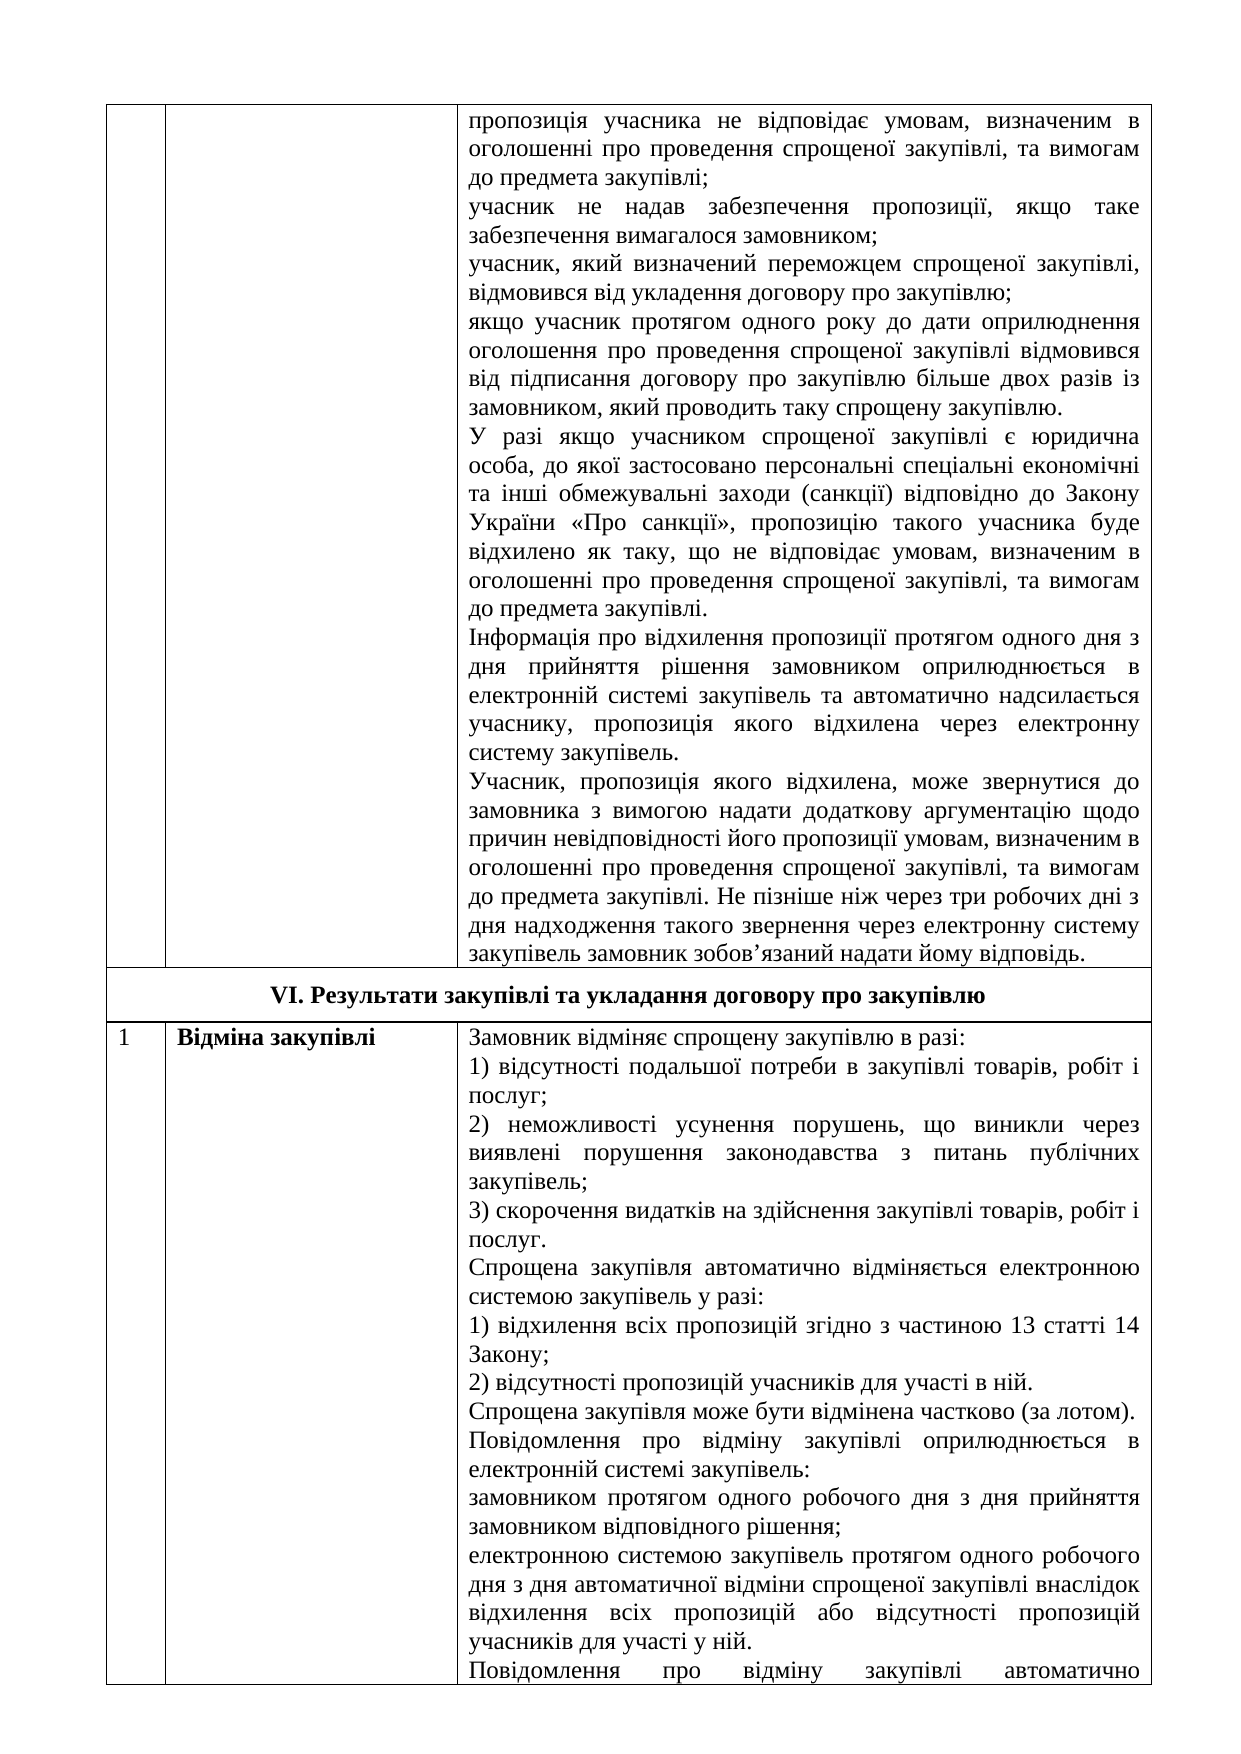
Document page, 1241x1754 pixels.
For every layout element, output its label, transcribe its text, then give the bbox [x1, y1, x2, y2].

table_cell 6 [107, 105, 165, 967]
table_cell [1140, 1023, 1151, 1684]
table_cell 1 [107, 1023, 165, 1684]
table_cell VI. Результати закупівлі та укладання договору про закупівлю [107, 968, 1151, 1021]
table_cell Відміна закупівлі [166, 1023, 457, 1684]
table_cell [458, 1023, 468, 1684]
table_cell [166, 105, 457, 967]
